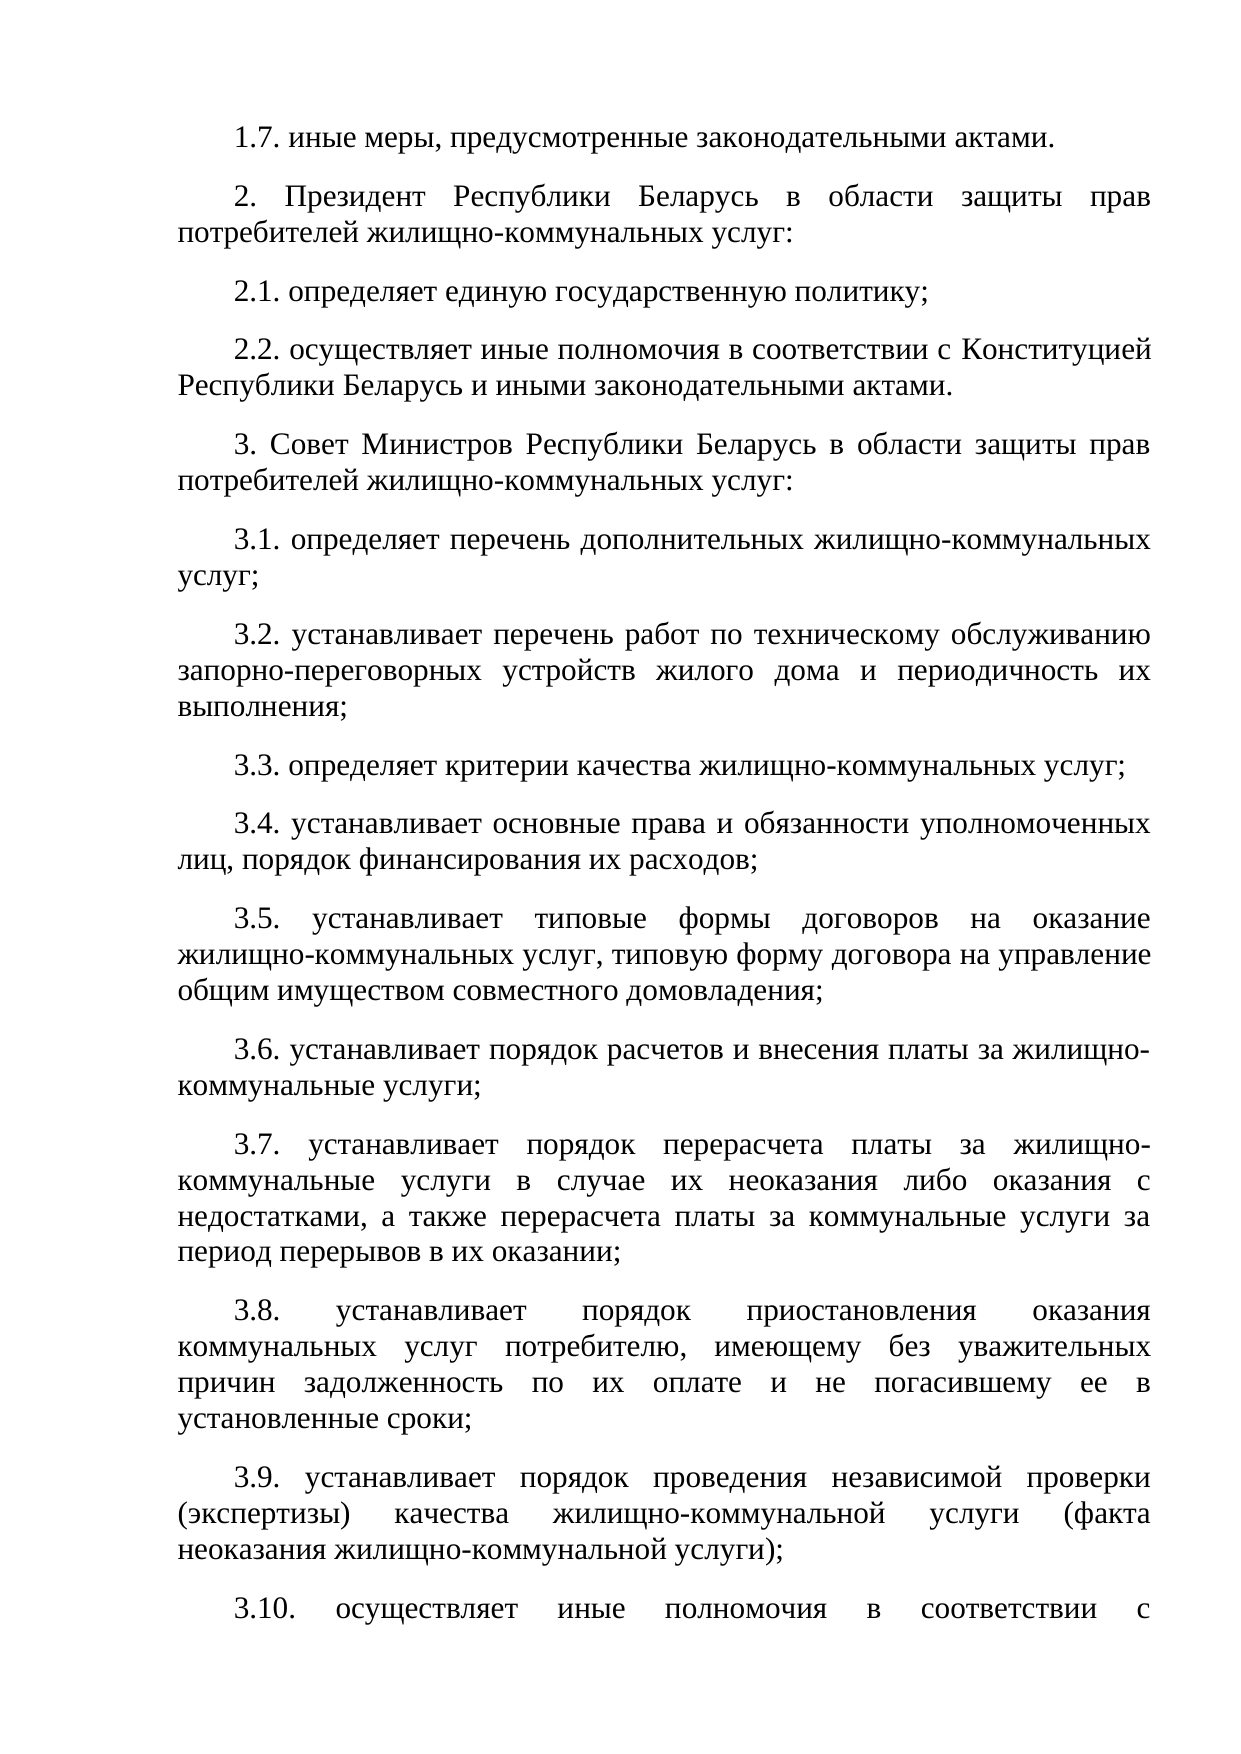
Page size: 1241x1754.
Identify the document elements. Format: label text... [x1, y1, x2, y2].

text 2.2. осуществляет иные полномочия в соответствии с Конституцией Республики Беларусь и иными законодательными актами. [177, 331, 1152, 402]
text 3.8. устанавливает порядок приостановления оказания коммунальных услуг потребителю, имеющему без уважительных причин задолженность по их оплате и не погасившему ее в установленные сроки; [177, 1292, 1152, 1435]
text 2. Президент Республики Беларусь в области защиты прав потребителей жилищно-коммунальных услуг: [177, 177, 1152, 249]
text 3.6. устанавливает порядок расчетов и внесения платы за жилищно-коммунальные услуги; [177, 1030, 1152, 1102]
text 3.5. устанавливает типовые формы договоров на оказание жилищно-коммунальных услуг, типовую форму договора на управление общим имуществом совместного домовладения; [177, 899, 1152, 1007]
text 3.1. определяет перечень дополнительных жилищно-коммунальных услуг; [177, 520, 1152, 592]
text 3.4. устанавливает основные права и обязанности уполномоченных лиц, порядок финансирования их расходов; [177, 804, 1152, 876]
text 3. Совет Министров Республики Беларусь в области защиты прав потребителей жилищно-коммунальных услуг: [177, 425, 1152, 497]
text 3.7. устанавливает порядок перерасчета платы за жилищно-коммунальные услуги в случае их неоказания либо оказания с недостатками, а также перерасчета платы за коммунальные услуги за период перерывов в их оказании; [177, 1125, 1152, 1269]
text 3.2. устанавливает перечень работ по техническому обслуживанию запорно-переговорных устройств жилого дома и периодичность их выполнения; [177, 615, 1152, 723]
text 1.7. иные меры, предусмотренные законодательными актами. [177, 118, 1152, 154]
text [177, 1589, 1152, 1625]
text 3.9. устанавливает порядок проведения независимой проверки (экспертизы) качества жилищно-коммунальной услуги (факта неоказания жилищно-коммунальной услуги); [177, 1458, 1152, 1566]
text 3.3. определяет критерии качества жилищно-коммунальных услуг; [177, 746, 1152, 782]
text 2.1. определяет единую государственную политику; [177, 272, 1152, 308]
